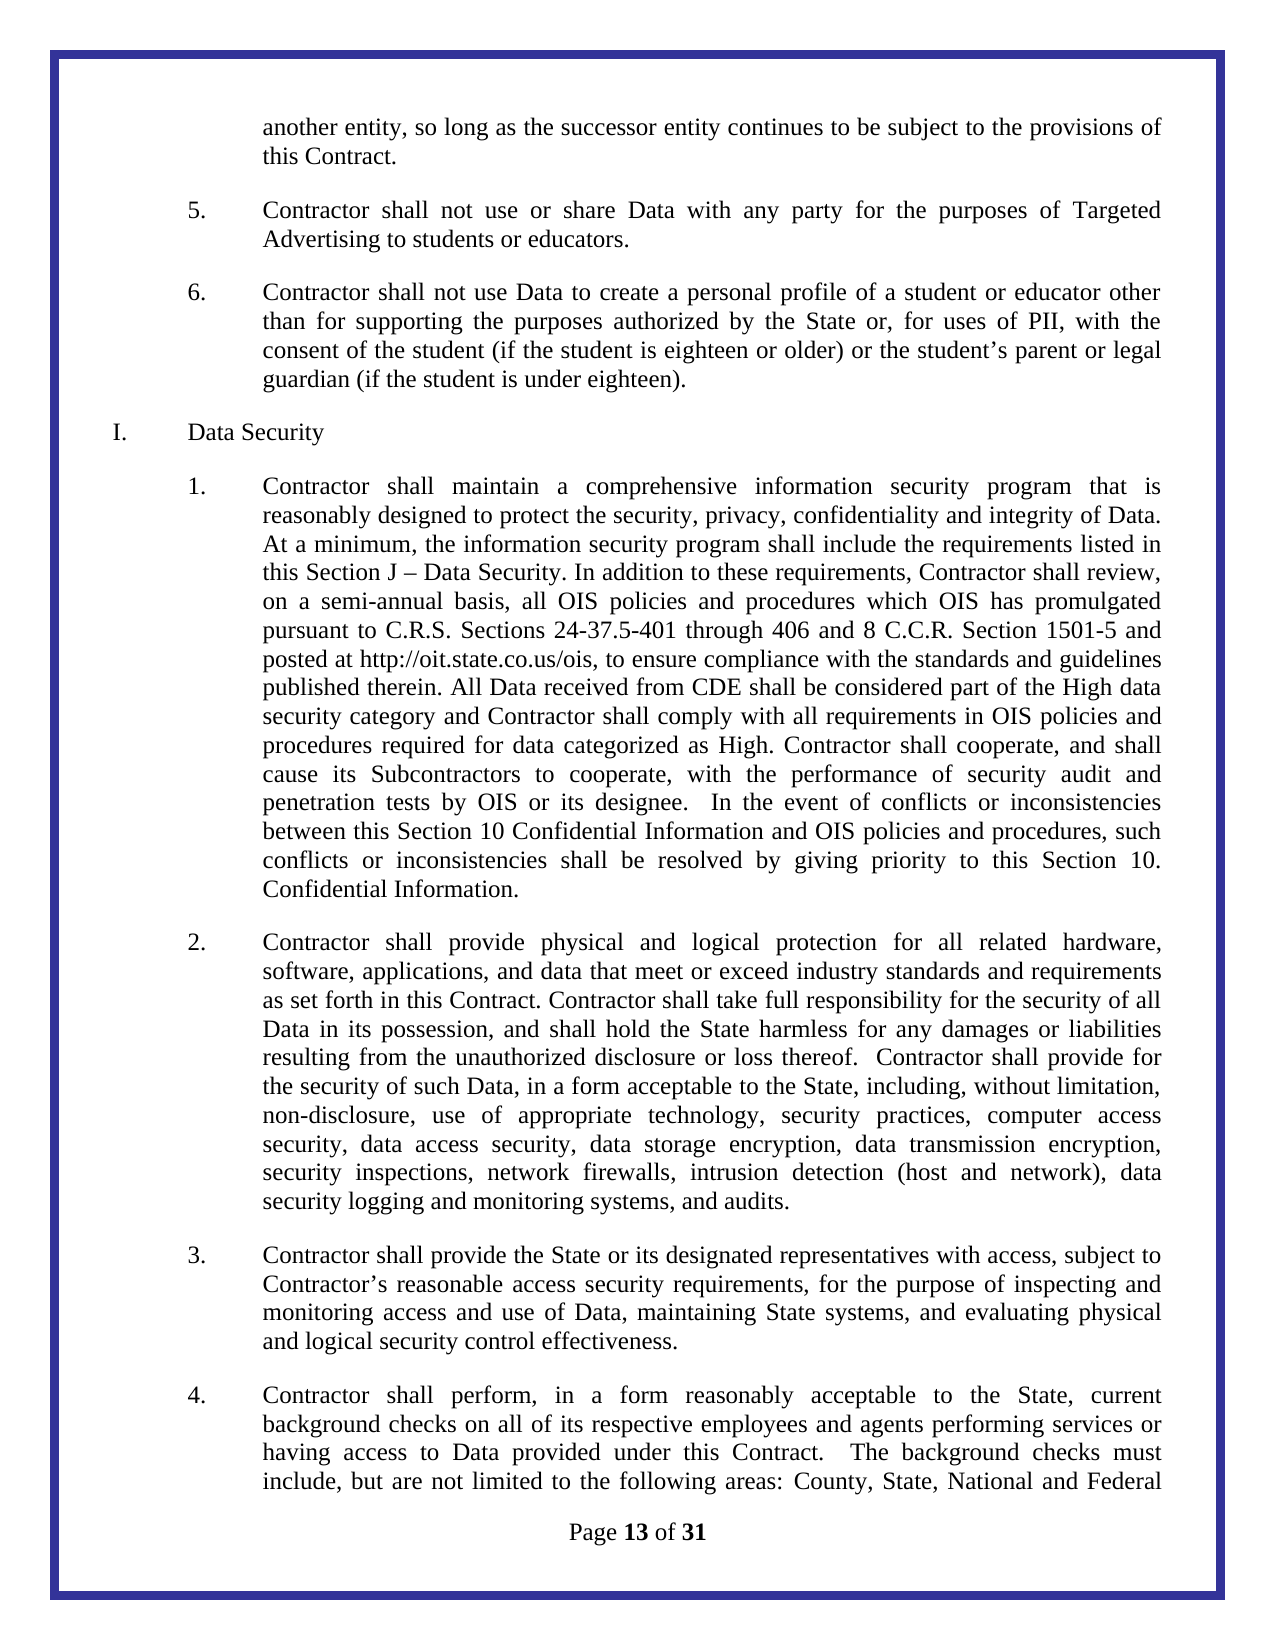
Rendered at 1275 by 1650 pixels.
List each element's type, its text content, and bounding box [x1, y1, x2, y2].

subtitle Data Security [112, 417, 1162, 446]
subtitle Contractor shall not use Data to create a personal profile of a student or educator other than for supporting the purposes authorized by the State or, for uses of PII, with the consent of the student (if the student is eighteen or older) or the student’s parent or legal guardian (if the student is under eighteen). [187, 277, 1162, 392]
subtitle Contractor shall provide physical and logical protection for all related hardware, software, applications, and data that meet or exceed industry standards and requirements as set forth in this Contract. Contractor shall take full responsibility for the security of all Data in its possession, and shall hold the State harmless for any damages or liabilities resulting from the unauthorized disclosure or loss thereof. Contractor shall provide for the security of such Data, in a form acceptable to the State, including, without limitation, non-disclosure, use of appropriate technology, security practices, computer access security, data access security, data storage encryption, data transmission encryption, security inspections, network firewalls, intrusion detection (host and network), data security logging and monitoring systems, and audits. [187, 927, 1162, 1215]
subtitle Contractor shall not use or share Data with any party for the purposes of Targeted Advertising to students or educators. [187, 195, 1162, 252]
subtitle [187, 1380, 1162, 1495]
subtitle Contractor shall provide the State or its designated representatives with access, subject to Contractor’s reasonable access security requirements, for the purpose of inspecting and monitoring access and use of Data, maintaining State systems, and evaluating physical and logical security control effectiveness. [187, 1240, 1162, 1355]
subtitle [187, 112, 1162, 170]
subtitle Contractor shall maintain a comprehensive information security program that is reasonably designed to protect the security, privacy, confidentiality and integrity of Data. At a minimum, the information security program shall include the requirements listed in this Section J – Data Security. In addition to these requirements, Contractor shall review, on a semi-annual basis, all OIS policies and procedures which OIS has promulgated pursuant to C.R.S. Sections 24-37.5-401 through 406 and 8 C.C.R. Section 1501-5 and posted at http://oit.state.co.us/ois, to ensure compliance with the standards and guidelines published therein. All Data received from CDE shall be considered part of the High data security category and Contractor shall comply with all requirements in OIS policies and procedures required for data categorized as High. Contractor shall cooperate, and shall cause its Subcontractors to cooperate, with the performance of security audit and penetration tests by OIS or its designee. In the event of conflicts or inconsistencies between this Section 10 Confidential Information and OIS policies and procedures, such conflicts or inconsistencies shall be resolved by giving priority to this Section 10. Confidential Information. [187, 471, 1162, 902]
